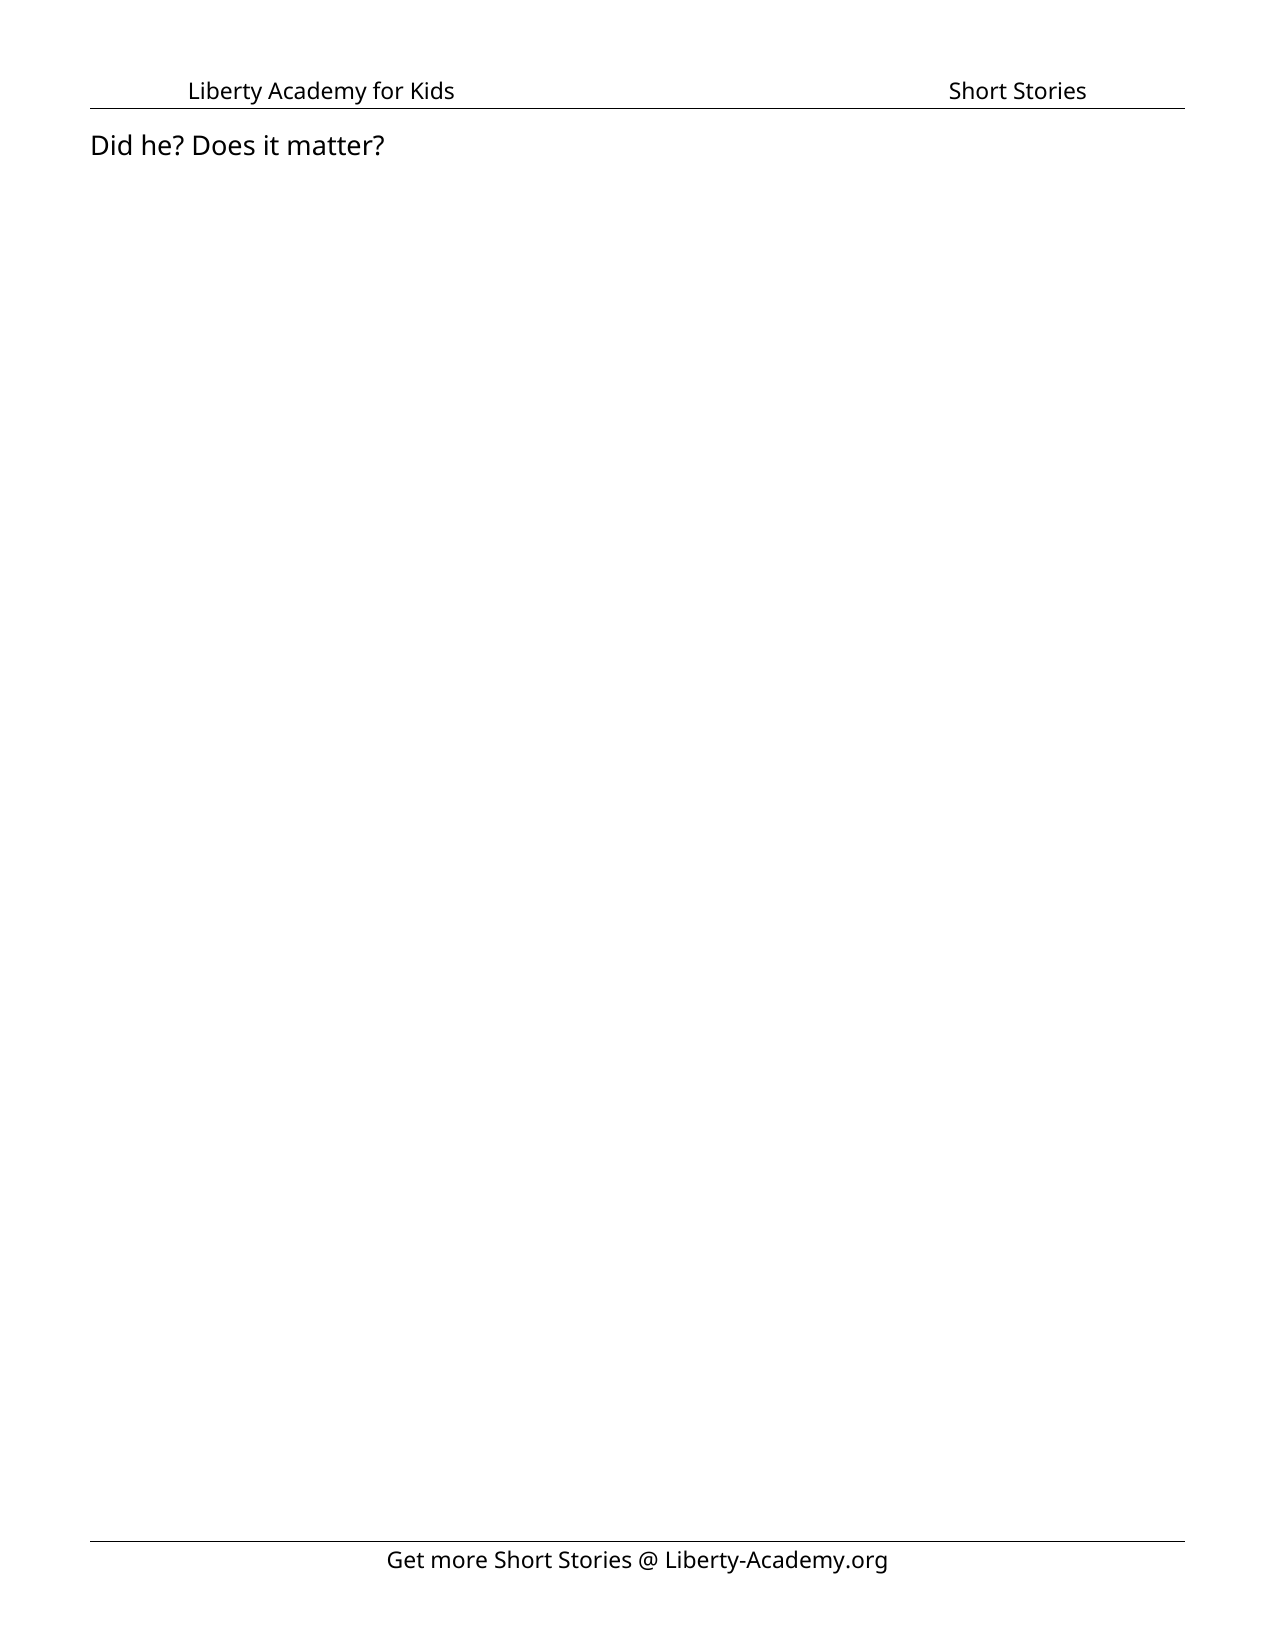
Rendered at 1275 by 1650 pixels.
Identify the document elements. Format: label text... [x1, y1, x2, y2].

text Did he? Does it matter? [90, 126, 1185, 163]
